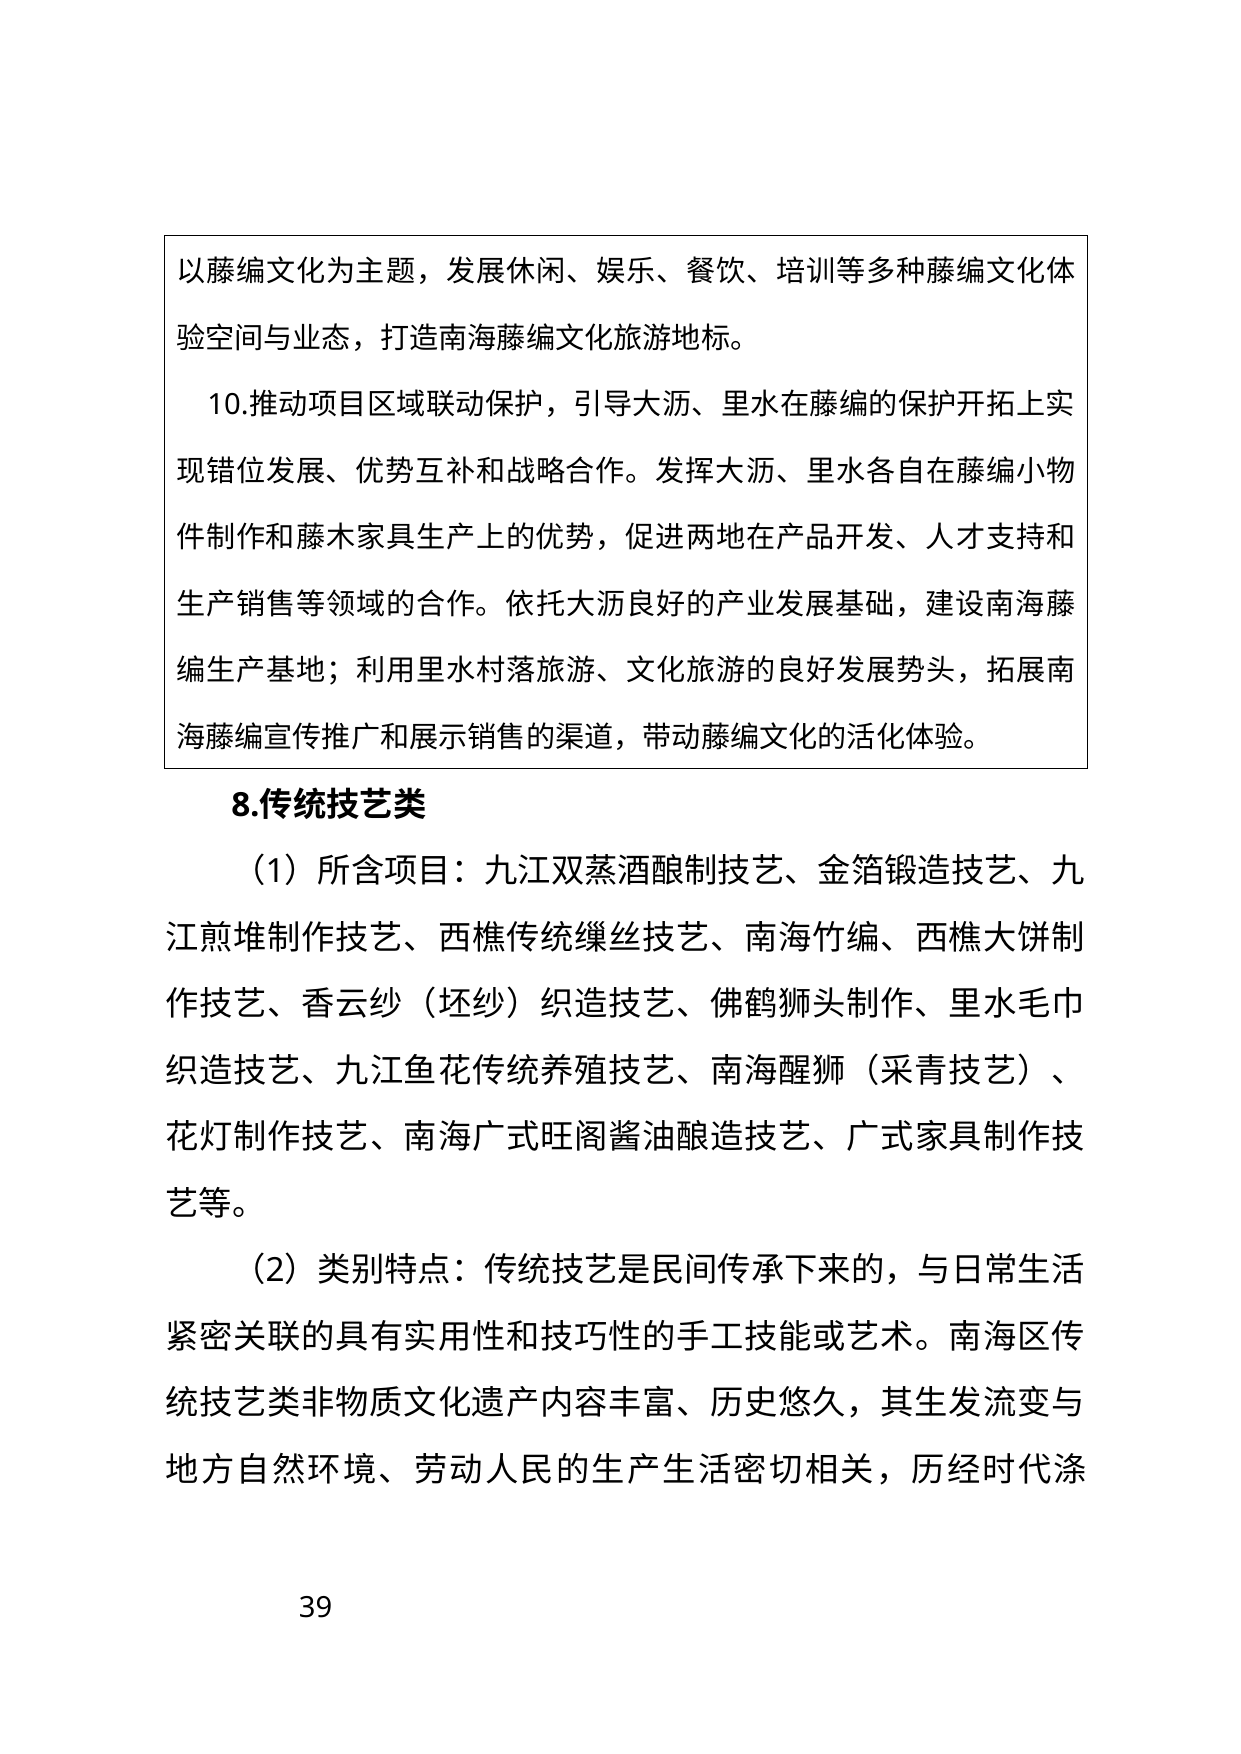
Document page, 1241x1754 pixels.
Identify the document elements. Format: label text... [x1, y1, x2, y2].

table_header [165, 236, 1087, 768]
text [165, 1234, 1087, 1500]
text （1）所含项目：九江双蒸酒酿制技艺、金箔锻造技艺、九江煎堆制作技艺、西樵传统缫丝技艺、南海竹编、西樵大饼制作技艺、香云纱（坯纱）织造技艺、佛鹤狮头制作、里水毛巾织造技艺、九江鱼花传统养殖技艺、南海醒狮（采青技艺）、花灯制作技艺、南海广式旺阁酱油酿造技艺、广式家具制作技艺等。 [165, 835, 1087, 1234]
text 8.传统技艺类 [165, 769, 1087, 835]
